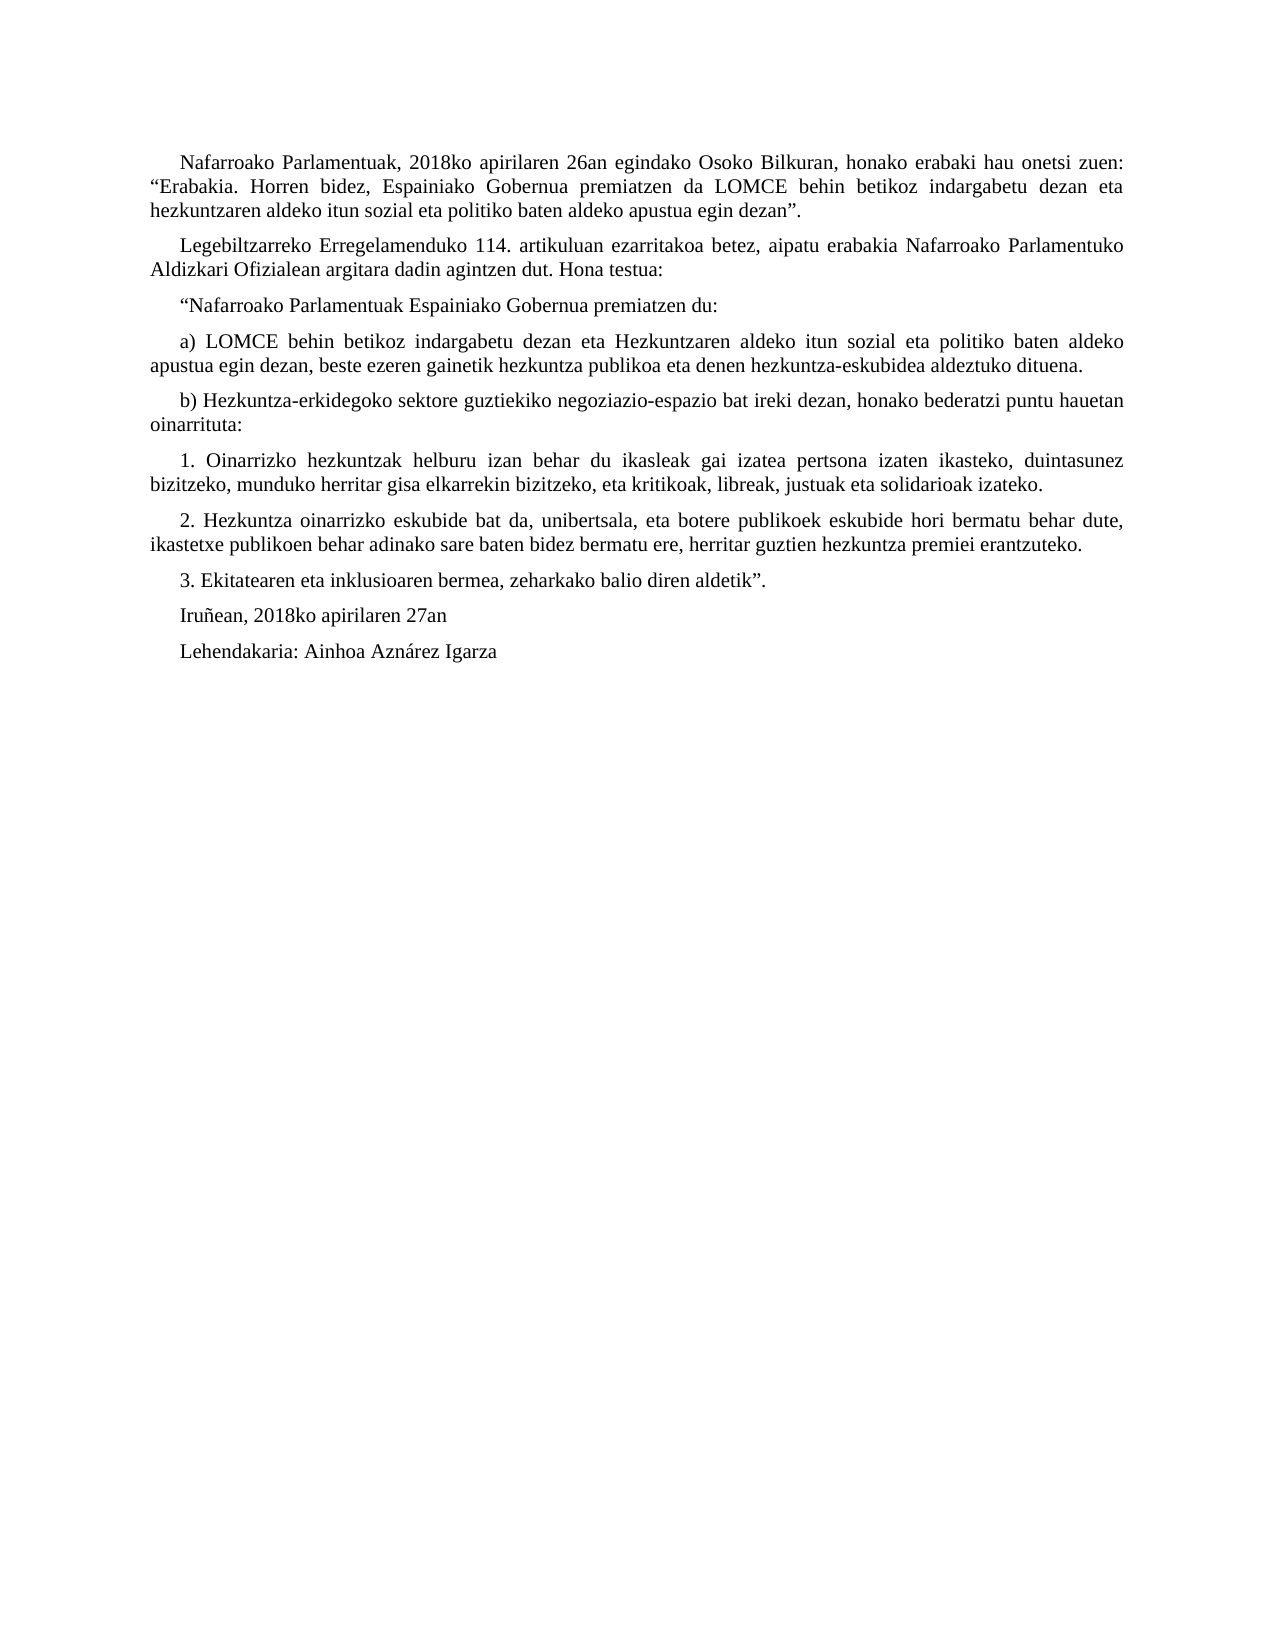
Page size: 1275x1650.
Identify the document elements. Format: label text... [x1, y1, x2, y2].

text b) Hezkuntza-erkidegoko sektore guztiekiko negoziazio-espazio bat ireki dezan, honako bederatzi puntu hauetan oinarrituta: [150, 389, 1125, 437]
text Lehendakaria: Ainhoa Aznárez Igarza [150, 639, 1125, 663]
text Iruñean, 2018ko apirilaren 27an [150, 603, 1125, 627]
text Nafarroako Parlamentuak, 2018ko apirilaren 26an egindako Osoko Bilkuran, honako erabaki hau onetsi zuen: “Erabakia. Horren bidez, Espainiako Gobernua premiatzen da LOMCE behin betikoz indargabetu dezan eta hezkuntzaren aldeko itun sozial eta politiko baten aldeko apustua egin dezan”. [150, 150, 1125, 222]
text Legebiltzarreko Erregelamenduko 114. artikuluan ezarritakoa betez, aipatu erabakia Nafarroako Parlamentuko Aldizkari Ofizialean argitara dadin agintzen dut. Hona testua: [150, 234, 1125, 282]
text “Nafarroako Parlamentuak Espainiako Gobernua premiatzen du: [150, 293, 1125, 317]
text 1. Oinarrizko hezkuntzak helburu izan behar du ikasleak gai izatea pertsona izaten ikasteko, duintasunez bizitzeko, munduko herritar gisa elkarrekin bizitzeko, eta kritikoak, libreak, justuak eta solidarioak izateko. [150, 448, 1125, 496]
text 3. Ekitatearen eta inklusioaren bermea, zeharkako balio diren aldetik”. [150, 568, 1125, 592]
text 2. Hezkuntza oinarrizko eskubide bat da, unibertsala, eta botere publikoek eskubide hori bermatu behar dute, ikastetxe publikoen behar adinako sare baten bidez bermatu ere, herritar guztien hezkuntza premiei erantzuteko. [150, 508, 1125, 556]
text a) LOMCE behin betikoz indargabetu dezan eta Hezkuntzaren aldeko itun sozial eta politiko baten aldeko apustua egin dezan, beste ezeren gainetik hezkuntza publikoa eta denen hezkuntza-eskubidea aldeztuko dituena. [150, 329, 1125, 377]
